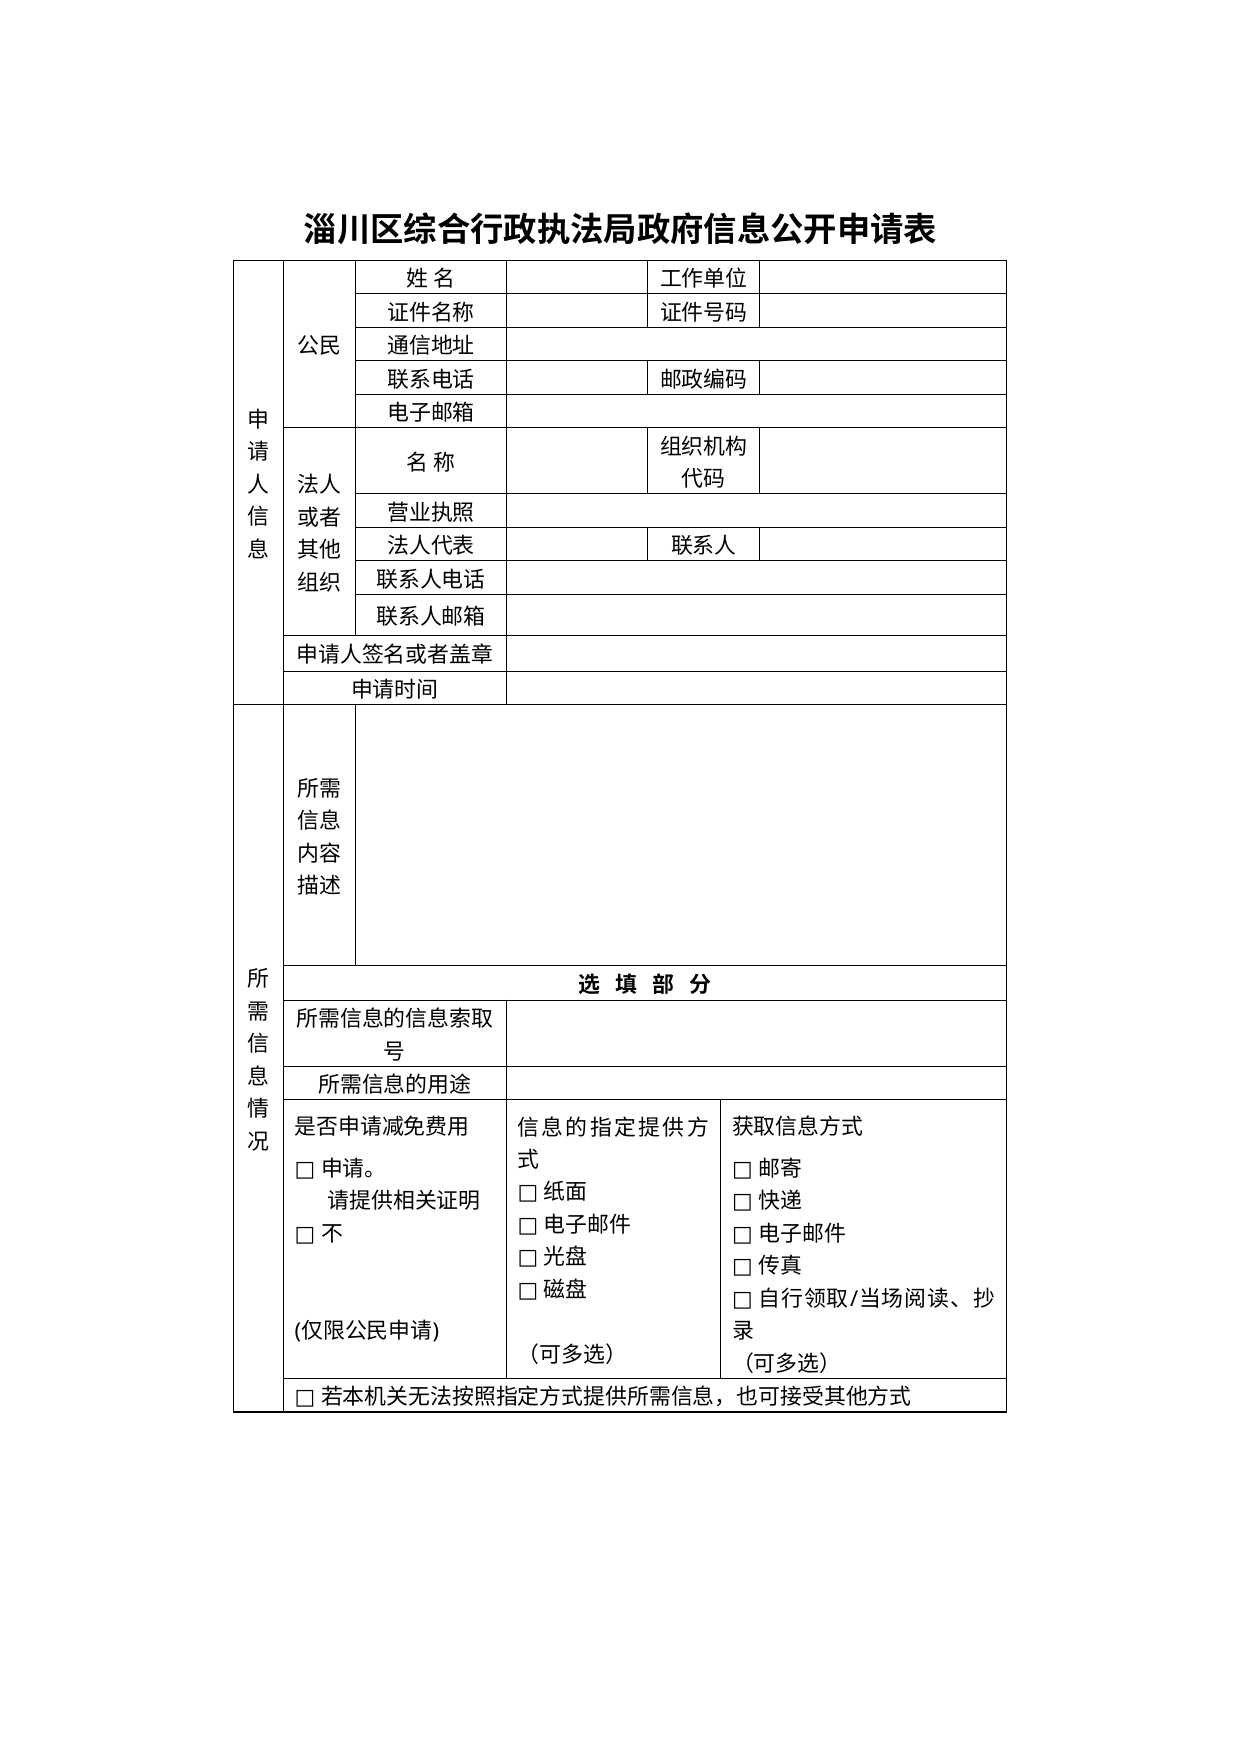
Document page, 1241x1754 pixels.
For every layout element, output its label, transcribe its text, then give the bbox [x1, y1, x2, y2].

table_header [507, 261, 647, 293]
table_cell 名 称 [356, 428, 506, 493]
table_cell [507, 428, 647, 493]
table_cell 证件名称 [356, 294, 506, 327]
table_cell 选 填 部 分 [284, 966, 1006, 1000]
table_cell [507, 328, 1006, 360]
table_cell 联系人邮箱 [356, 595, 506, 635]
table_cell 通信地址 [356, 328, 506, 360]
table_cell [507, 595, 1006, 635]
table_cell [507, 636, 1006, 671]
table_cell 申请时间 [284, 672, 506, 704]
table_cell [507, 1067, 1006, 1099]
table_cell □ 若本机关无法按照指定方式提供所需信息，也可接受其他方式 [284, 1379, 1006, 1411]
table_cell □ 申请。 请提供相关证明 □ 不 (仅限公民申请) [284, 1149, 506, 1378]
table_cell 联系人 [648, 528, 759, 560]
table_cell [507, 561, 1006, 594]
table_cell 是否申请减免费用 [284, 1100, 506, 1149]
table_cell [356, 705, 1006, 965]
table_cell [760, 361, 1006, 394]
table_cell [507, 1001, 1006, 1066]
table_cell [507, 395, 1006, 427]
table_header 公民 [284, 261, 355, 427]
table_cell 所需信息的用途 [284, 1067, 506, 1099]
table_cell □ 邮寄 □ 快递 □ 电子邮件 □ 传真 □ 自行领取/当场阅读、抄录 （可多选） [721, 1149, 1006, 1378]
table_cell 信息的指定提供方式 □ 纸面 □ 电子邮件 □ 光盘 □ 磁盘 （可多选） [507, 1100, 720, 1378]
table_cell 所需信息的信息索取号 [284, 1001, 506, 1066]
table_cell [507, 528, 647, 560]
table_cell [507, 494, 1006, 527]
table_cell 证件号码 [648, 294, 759, 327]
table_cell 所需信息内容描述 [284, 705, 355, 965]
table_cell [760, 428, 1006, 493]
table_cell 获取信息方式 [721, 1100, 1006, 1149]
table_cell [507, 361, 647, 394]
table_cell 营业执照 [356, 494, 506, 527]
table_cell [507, 294, 647, 327]
table_header 姓 名 [356, 261, 506, 293]
table_cell 法人代表 [356, 528, 506, 560]
table_cell 组织机构代码 [648, 428, 759, 493]
table_header 申请人信息 [234, 261, 283, 704]
text 淄川区综合行政执法局政府信息公开申请表 [187, 194, 1053, 259]
table_cell 所需信息情况 [234, 705, 283, 1411]
table_cell [760, 528, 1006, 560]
table_header [760, 261, 1006, 293]
table_cell 法人或者其他组织 [284, 428, 355, 635]
table_cell 联系人电话 [356, 561, 506, 594]
table_cell [760, 294, 1006, 327]
table_cell 申请人签名或者盖章 [284, 636, 506, 671]
table_cell [507, 672, 1006, 704]
table_cell 联系电话 [356, 361, 506, 394]
table_header 工作单位 [648, 261, 759, 293]
table_cell 邮政编码 [648, 361, 759, 394]
table_cell 电子邮箱 [356, 395, 506, 427]
